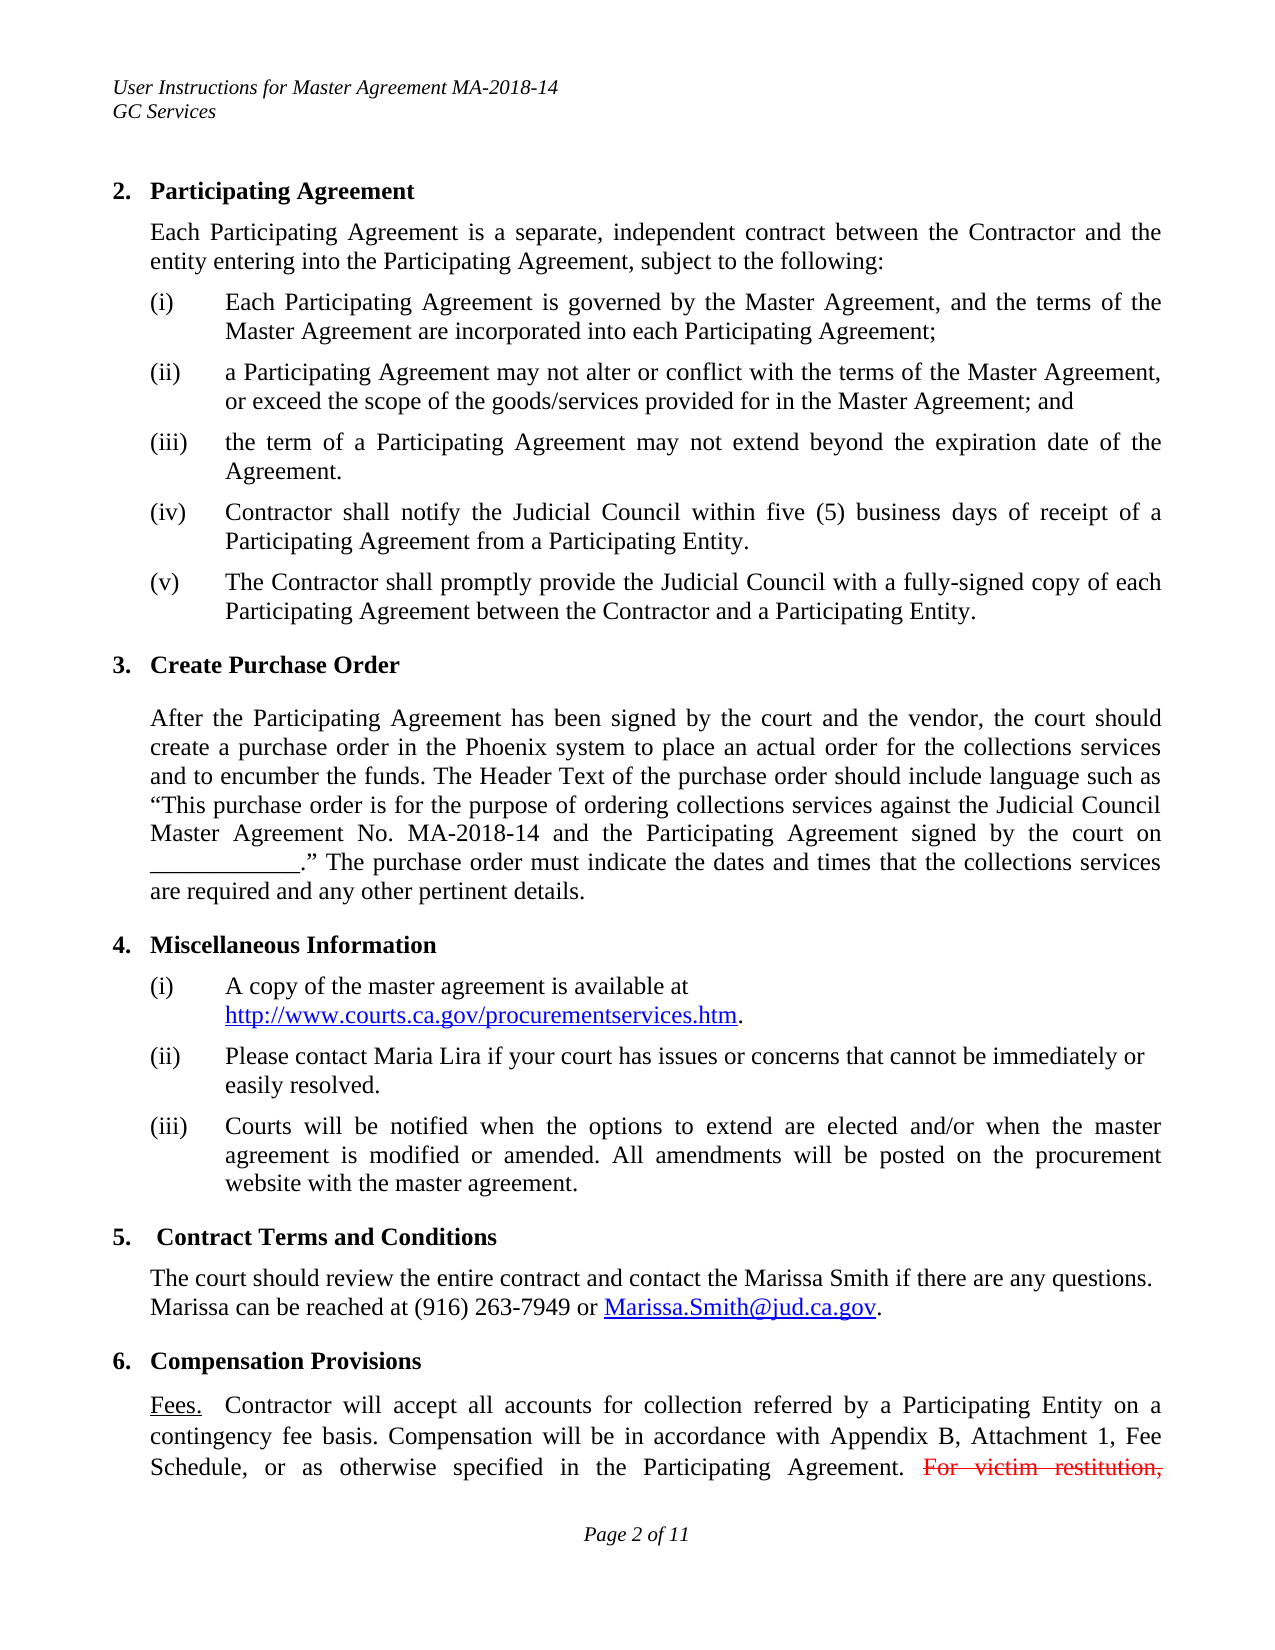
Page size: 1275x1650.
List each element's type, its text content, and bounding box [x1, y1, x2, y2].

list A copy of the master agreement is available at http://www.courts.ca.gov/procurementservices.htm. [150, 971, 1162, 1028]
list Each Participating Agreement is governed by the Master Agreement, and the terms of the Master Agreement are incorporated into each Participating Agreement; [150, 287, 1162, 345]
list Create Purchase Order [112, 650, 1162, 678]
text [150, 1387, 1162, 1481]
list The Contractor shall promptly provide the Judicial Council with a fully-signed copy of each Participating Agreement between the Contractor and a Participating Entity. [150, 567, 1162, 625]
list Miscellaneous Information [112, 930, 1162, 958]
text Each Participating Agreement is a separate, independent contract between the Contractor and the entity entering into the Participating Agreement, subject to the following: [150, 217, 1162, 275]
list Contract Terms and Conditions [112, 1222, 1162, 1251]
text The court should review the entire contract and contact the Marissa Smith if there are any questions. Marissa can be reached at (916) 263-7949 or Marissa.Smith@jud.ca.gov. [150, 1263, 1162, 1321]
list Contractor shall notify the Judicial Council within five (5) business days of receipt of a Participating Agreement from a Participating Entity. [150, 497, 1162, 555]
list Courts will be notified when the options to extend are elected and/or when the master agreement is modified or amended. All amendments will be posted on the procurement website with the master agreement. [150, 1111, 1162, 1197]
list Participating Agreement [112, 176, 1162, 205]
list the term of a Participating Agreement may not extend beyond the expiration date of the Agreement. [150, 427, 1162, 485]
list Compensation Provisions [112, 1346, 1162, 1375]
text After the Participating Agreement has been signed by the court and the vendor, the court should create a purchase order in the Phoenix system to place an actual order for the collections services and to encumber the funds. The Header Text of the purchase order should include language such as “This purchase order is for the purpose of ordering collections services against the Judicial Council Master Agreement No. MA-2018-14 and the Participating Agreement signed by the court on ____________.” The purchase order must indicate the dates and times that the collections services are required and any other pertinent details. [150, 703, 1162, 905]
list Please contact Maria Lira if your court has issues or concerns that cannot be immediately or easily resolved. [150, 1041, 1162, 1098]
list a Participating Agreement may not alter or conflict with the terms of the Master Agreement, or exceed the scope of the goods/services provided for in the Master Agreement; and [150, 357, 1162, 415]
